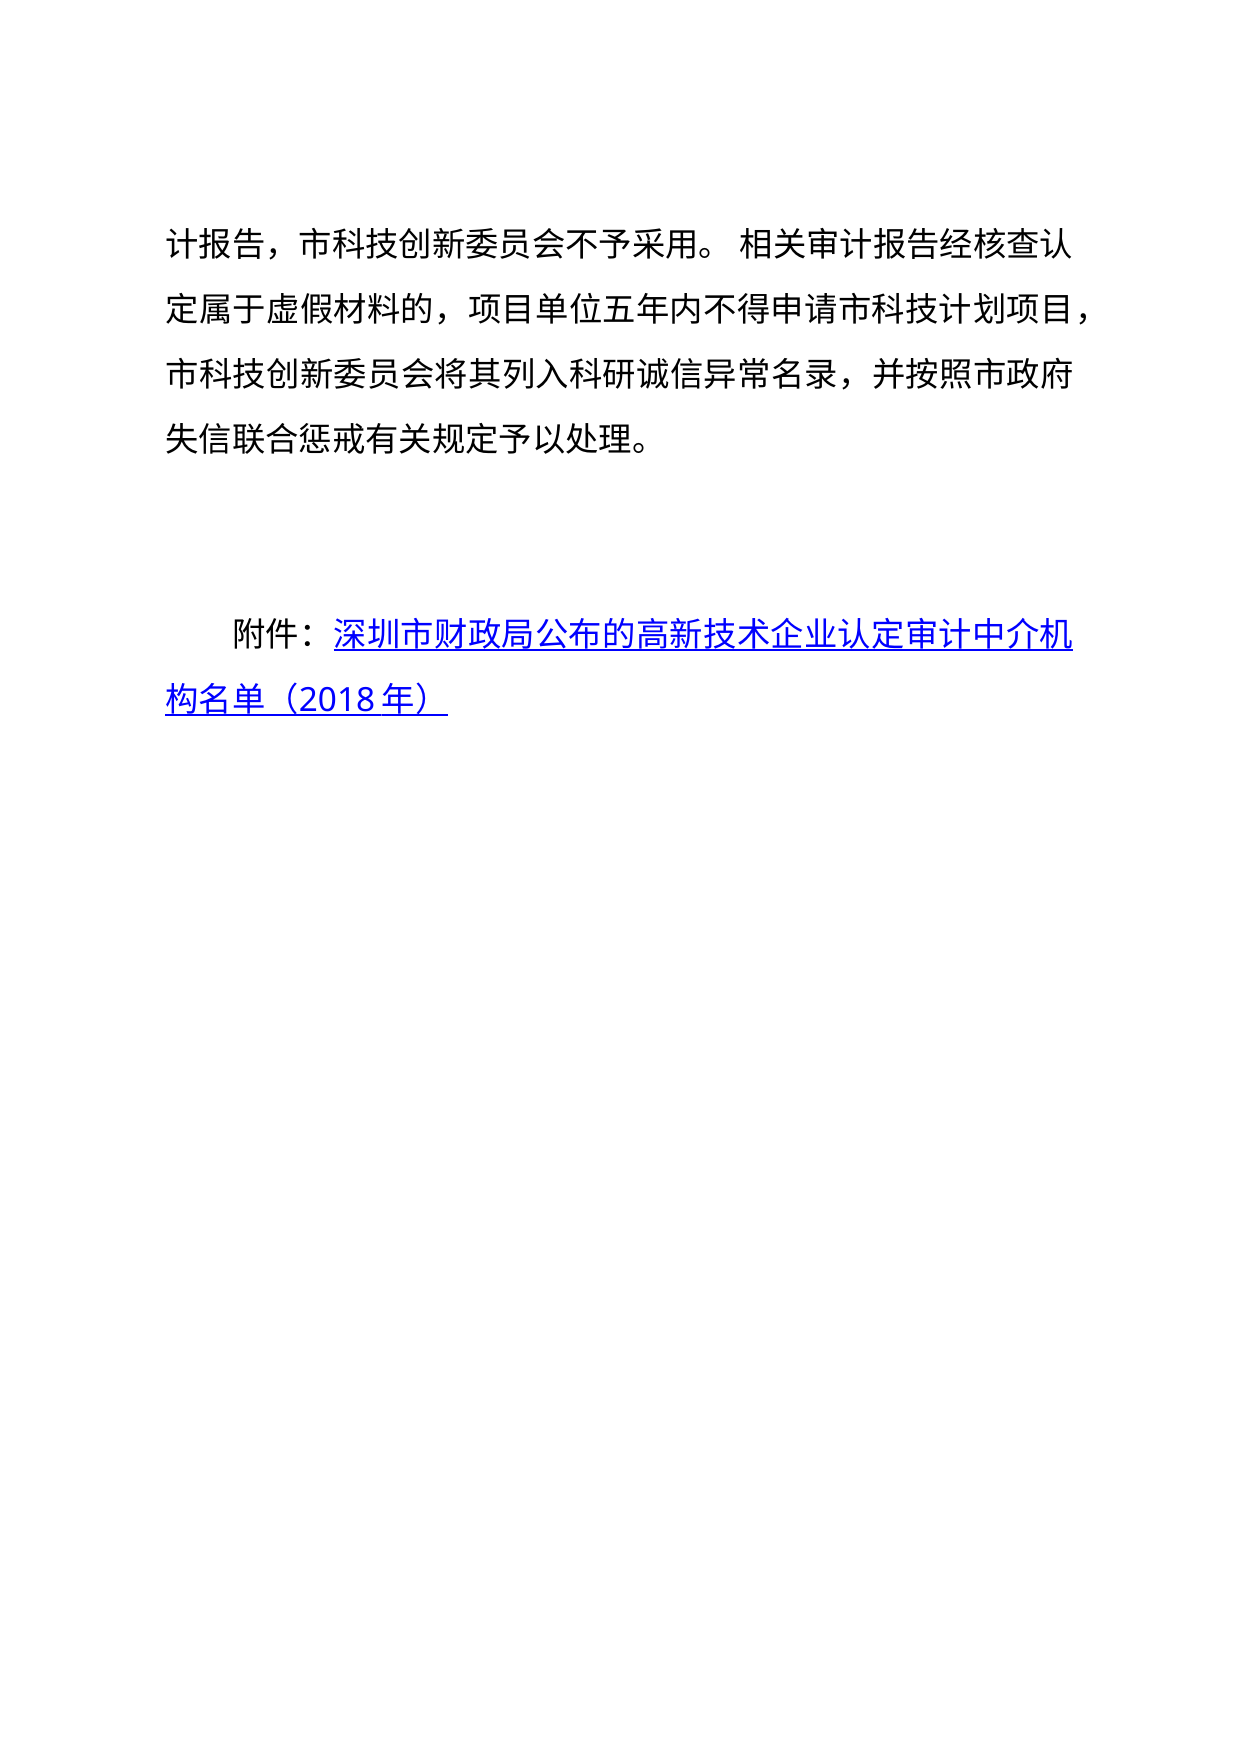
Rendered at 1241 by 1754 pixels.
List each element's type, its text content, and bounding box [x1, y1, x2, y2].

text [165, 209, 1075, 469]
text 附件：深圳市财政局公布的高新技术企业认定审计中介机构名单（2018年） [165, 599, 1075, 729]
